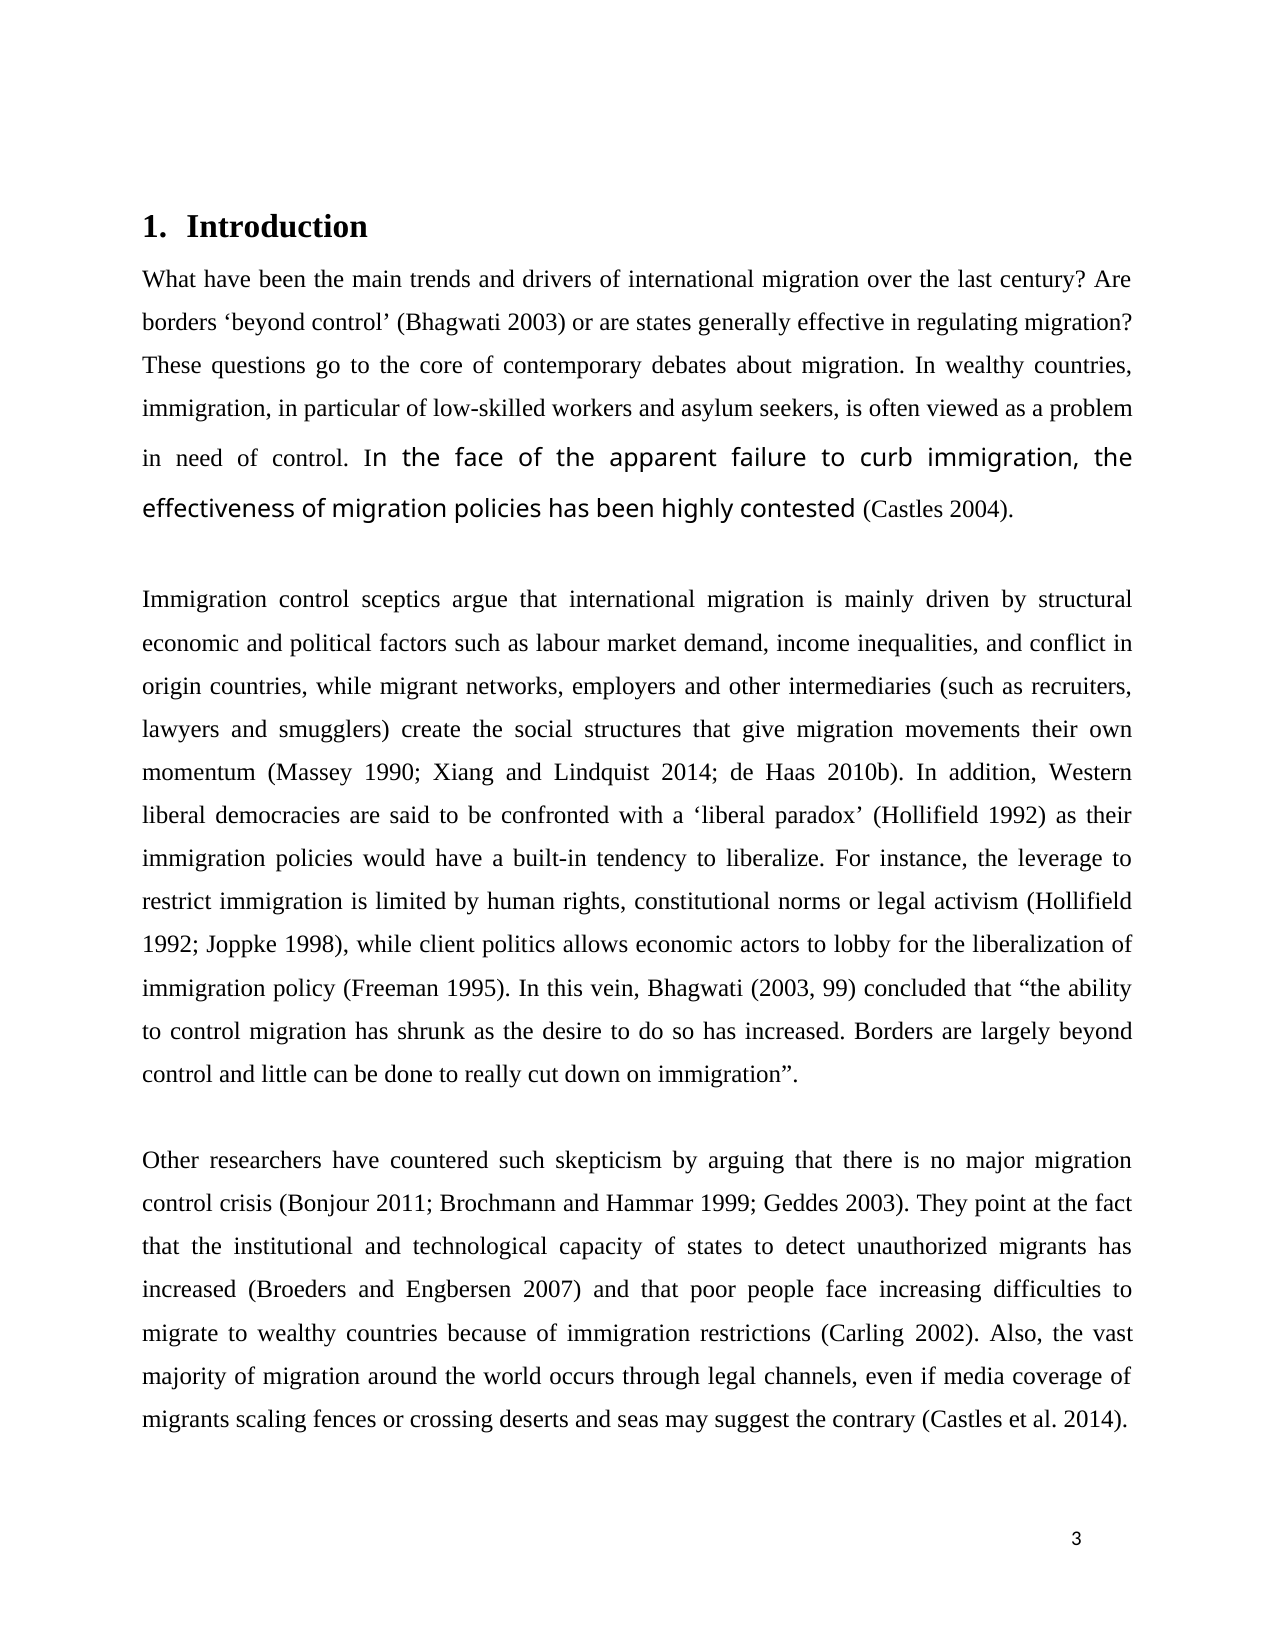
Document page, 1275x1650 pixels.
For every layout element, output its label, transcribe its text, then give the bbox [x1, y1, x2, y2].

text What have been the main trends and drivers of international migration over the last century? Are borders ‘beyond control’ (Bhagwati 2003) or are states generally effective in regulating migration? These questions go to the core of contemporary debates about migration. In wealthy countries, immigration, in particular of low-skilled workers and asylum seekers, is often viewed as a problem in need of control. In the face of the apparent failure to curb immigration, the effectiveness of migration policies has been highly contested (Castles 2004). [142, 264, 1133, 524]
list Introduction [142, 207, 1133, 245]
text Other researchers have countered such skepticism by arguing that there is no major migration control crisis (Bonjour 2011; Brochmann and Hammar 1999; Geddes 2003). They point at the fact that the institutional and technological capacity of states to detect unauthorized migrants has increased (Broeders and Engbersen 2007) and that poor people face increasing difficulties to migrate to wealthy countries because of immigration restrictions (Carling 2002). Also, the vast majority of migration around the world occurs through legal channels, even if media coverage of migrants scaling fences or crossing deserts and seas may suggest the contrary (Castles et al. 2014). [142, 1145, 1133, 1433]
text Immigration control sceptics argue that international migration is mainly driven by structural economic and political factors such as labour market demand, income inequalities, and conflict in origin countries, while migrant networks, employers and other intermediaries (such as recruiters, lawyers and smugglers) create the social structures that give migration movements their own momentum (Massey 1990; Xiang and Lindquist 2014; de Haas 2010b). In addition, Western liberal democracies are said to be confronted with a ‘liberal paradox’ (Hollifield 1992) as their immigration policies would have a built-in tendency to liberalize. For instance, the leverage to restrict immigration is limited by human rights, constitutional norms or legal activism (Hollifield 1992; Joppke 1998), while client politics allows economic actors to lobby for the liberalization of immigration policy (Freeman 1995). In this vein, Bhagwati (2003, 99) concluded that “the ability to control migration has shrunk as the desire to do so has increased. Borders are largely beyond control and little can be done to really cut down on immigration”. [142, 584, 1133, 1088]
